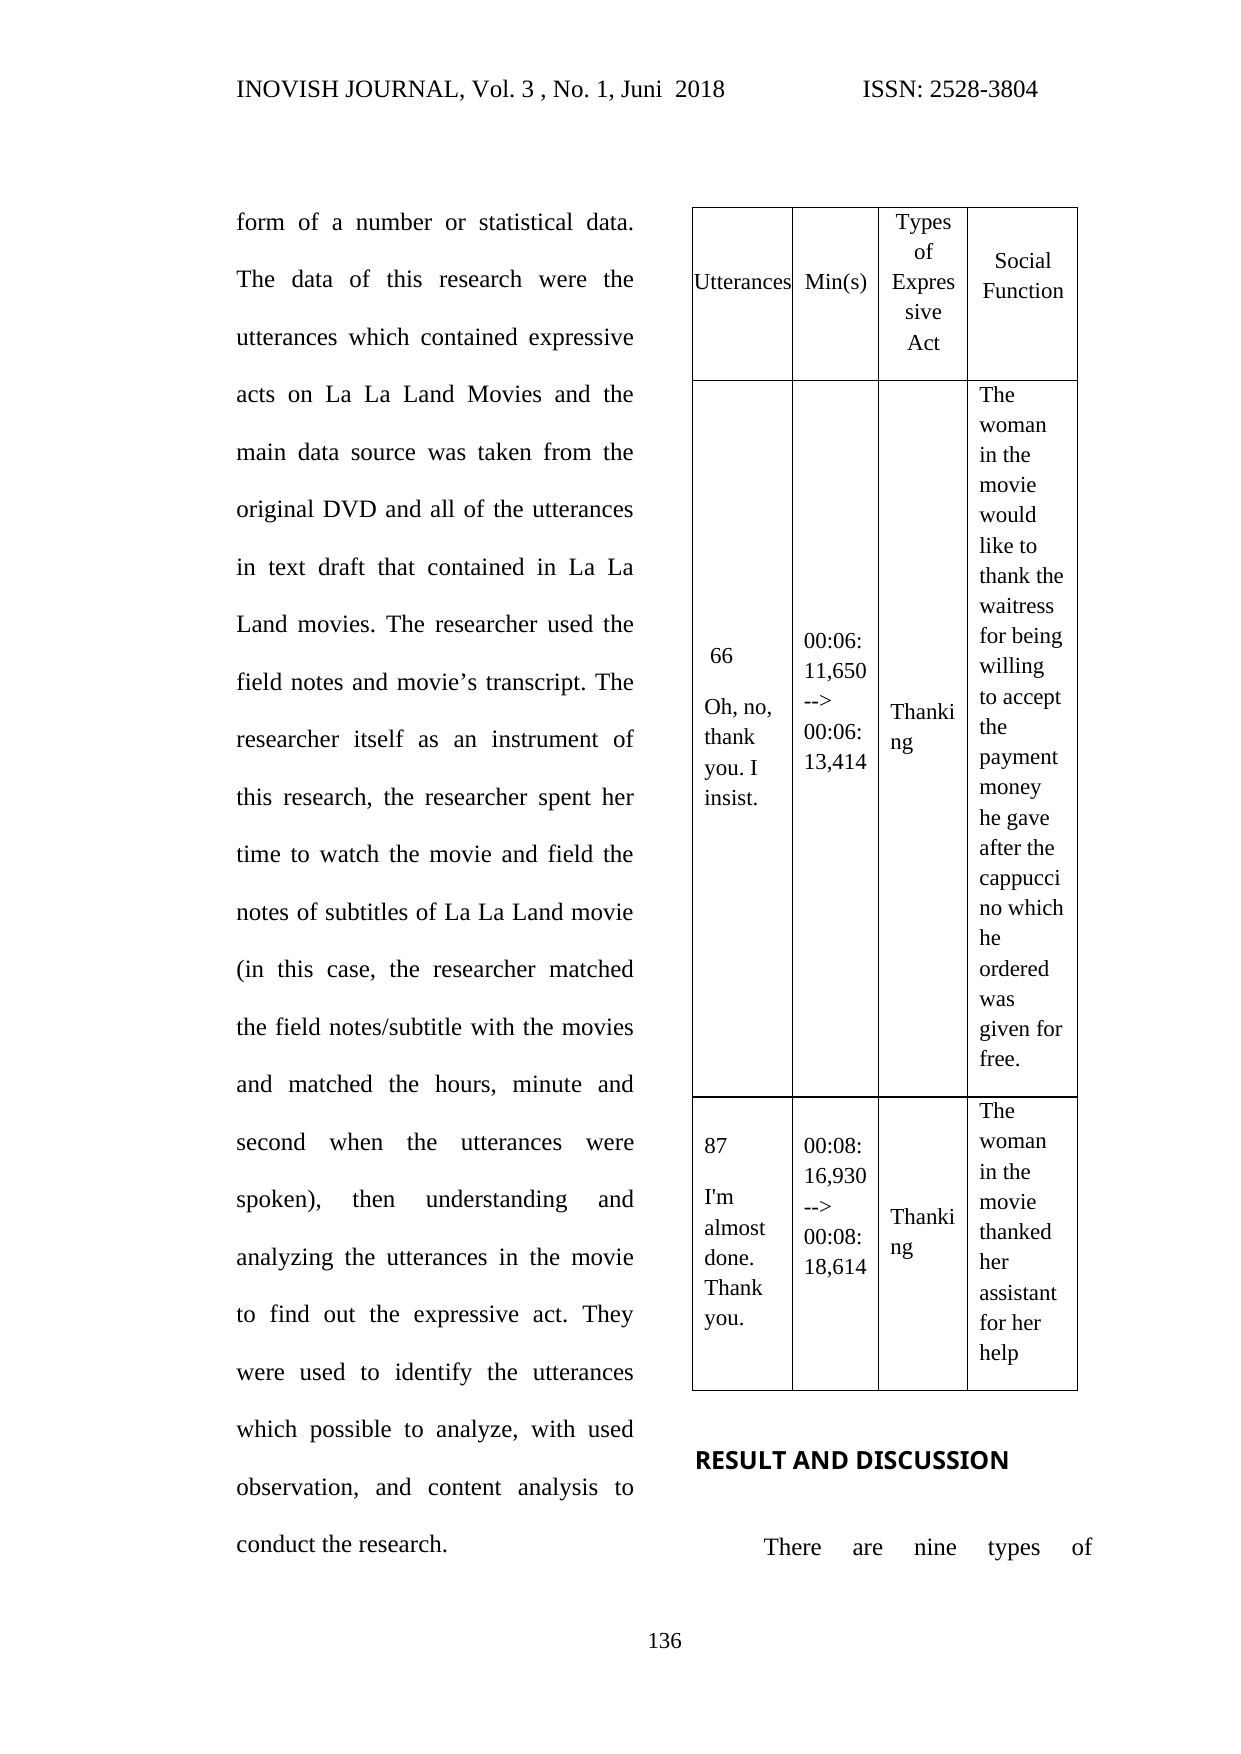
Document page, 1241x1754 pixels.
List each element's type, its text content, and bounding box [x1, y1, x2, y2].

table_header Utterances [693, 208, 792, 380]
table_cell 66 Oh, no, thank you. I insist. [693, 381, 792, 1096]
table_header Social Function [968, 208, 1077, 380]
table_header Types of Expressive Act [879, 208, 967, 380]
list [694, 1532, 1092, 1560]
table_cell 87 I'm almost done. Thank you. [693, 1098, 792, 1390]
table_cell 00:06:11,650 --> 00:06:13,414 [793, 381, 878, 1096]
table_cell 00:08:16,930 --> 00:08:18,614 [793, 1098, 878, 1390]
table_cell Thanking [879, 1098, 967, 1390]
table_cell Thanking [879, 381, 967, 1096]
text RESULT AND DISCUSSION [694, 1443, 1092, 1477]
table_cell The woman in the movie would like to thank the waitress for being willing to accept the payment money he gave after the cappuccino which he ordered was given for free. [968, 381, 1077, 1096]
table_header Min(s) [793, 208, 878, 380]
table_cell The woman in the movie thanked her assistant for her help [968, 1098, 1077, 1390]
